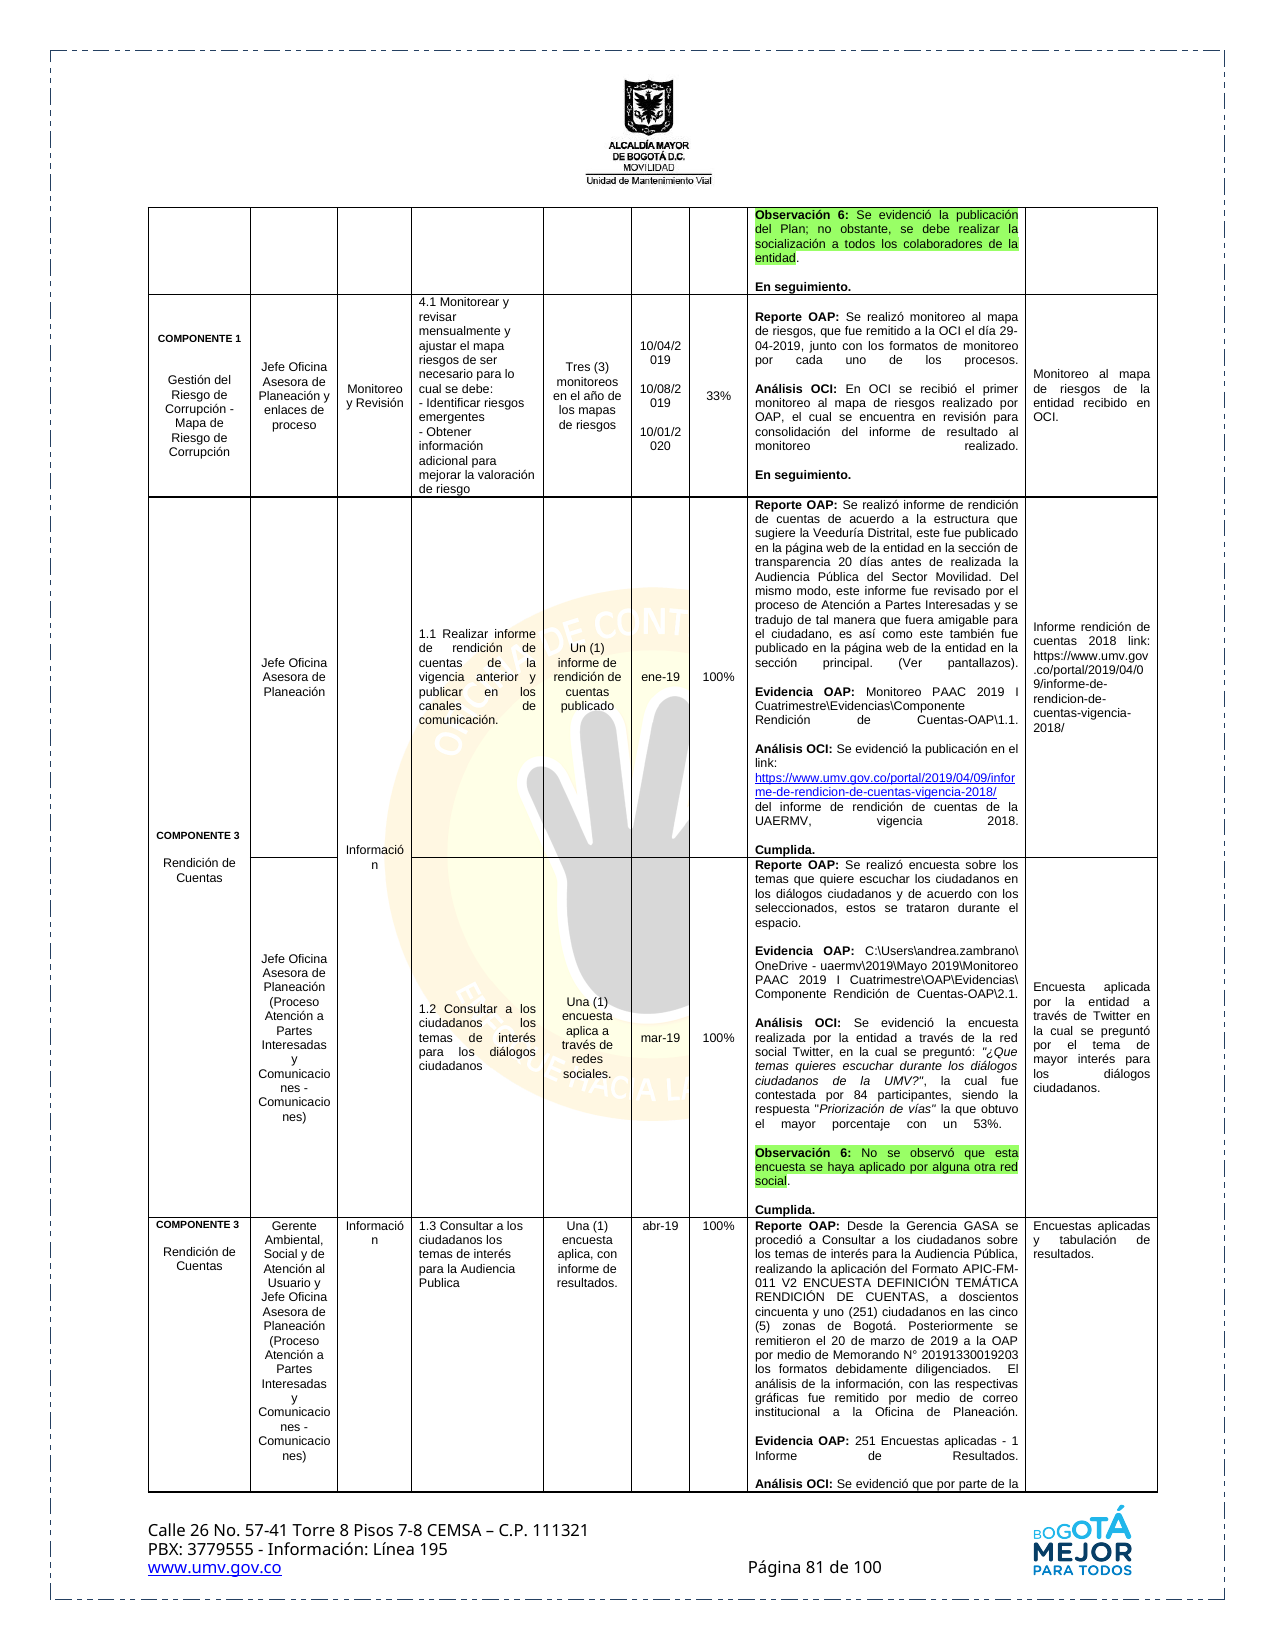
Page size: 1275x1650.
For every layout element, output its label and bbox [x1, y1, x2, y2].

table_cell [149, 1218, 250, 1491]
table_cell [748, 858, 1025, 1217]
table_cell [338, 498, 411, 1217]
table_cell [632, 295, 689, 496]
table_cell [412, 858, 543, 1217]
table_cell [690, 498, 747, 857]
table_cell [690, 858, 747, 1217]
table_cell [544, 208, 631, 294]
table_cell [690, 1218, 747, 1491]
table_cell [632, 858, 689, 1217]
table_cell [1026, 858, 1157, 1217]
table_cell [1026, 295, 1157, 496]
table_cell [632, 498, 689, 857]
picture [1028, 1503, 1136, 1585]
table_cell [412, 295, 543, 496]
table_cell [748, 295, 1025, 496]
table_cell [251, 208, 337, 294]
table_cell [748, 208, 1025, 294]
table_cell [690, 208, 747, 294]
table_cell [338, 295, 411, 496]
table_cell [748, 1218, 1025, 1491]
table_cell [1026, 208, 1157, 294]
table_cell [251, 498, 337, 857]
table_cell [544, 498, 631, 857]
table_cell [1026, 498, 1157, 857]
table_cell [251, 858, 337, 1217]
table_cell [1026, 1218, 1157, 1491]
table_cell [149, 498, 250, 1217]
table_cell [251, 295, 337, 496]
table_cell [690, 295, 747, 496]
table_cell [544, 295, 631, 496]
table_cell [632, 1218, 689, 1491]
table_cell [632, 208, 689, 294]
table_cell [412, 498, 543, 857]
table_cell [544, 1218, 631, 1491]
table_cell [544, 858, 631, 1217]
picture [579, 67, 715, 190]
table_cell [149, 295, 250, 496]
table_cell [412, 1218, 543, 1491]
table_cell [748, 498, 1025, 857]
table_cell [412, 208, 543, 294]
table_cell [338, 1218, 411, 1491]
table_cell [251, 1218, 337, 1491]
